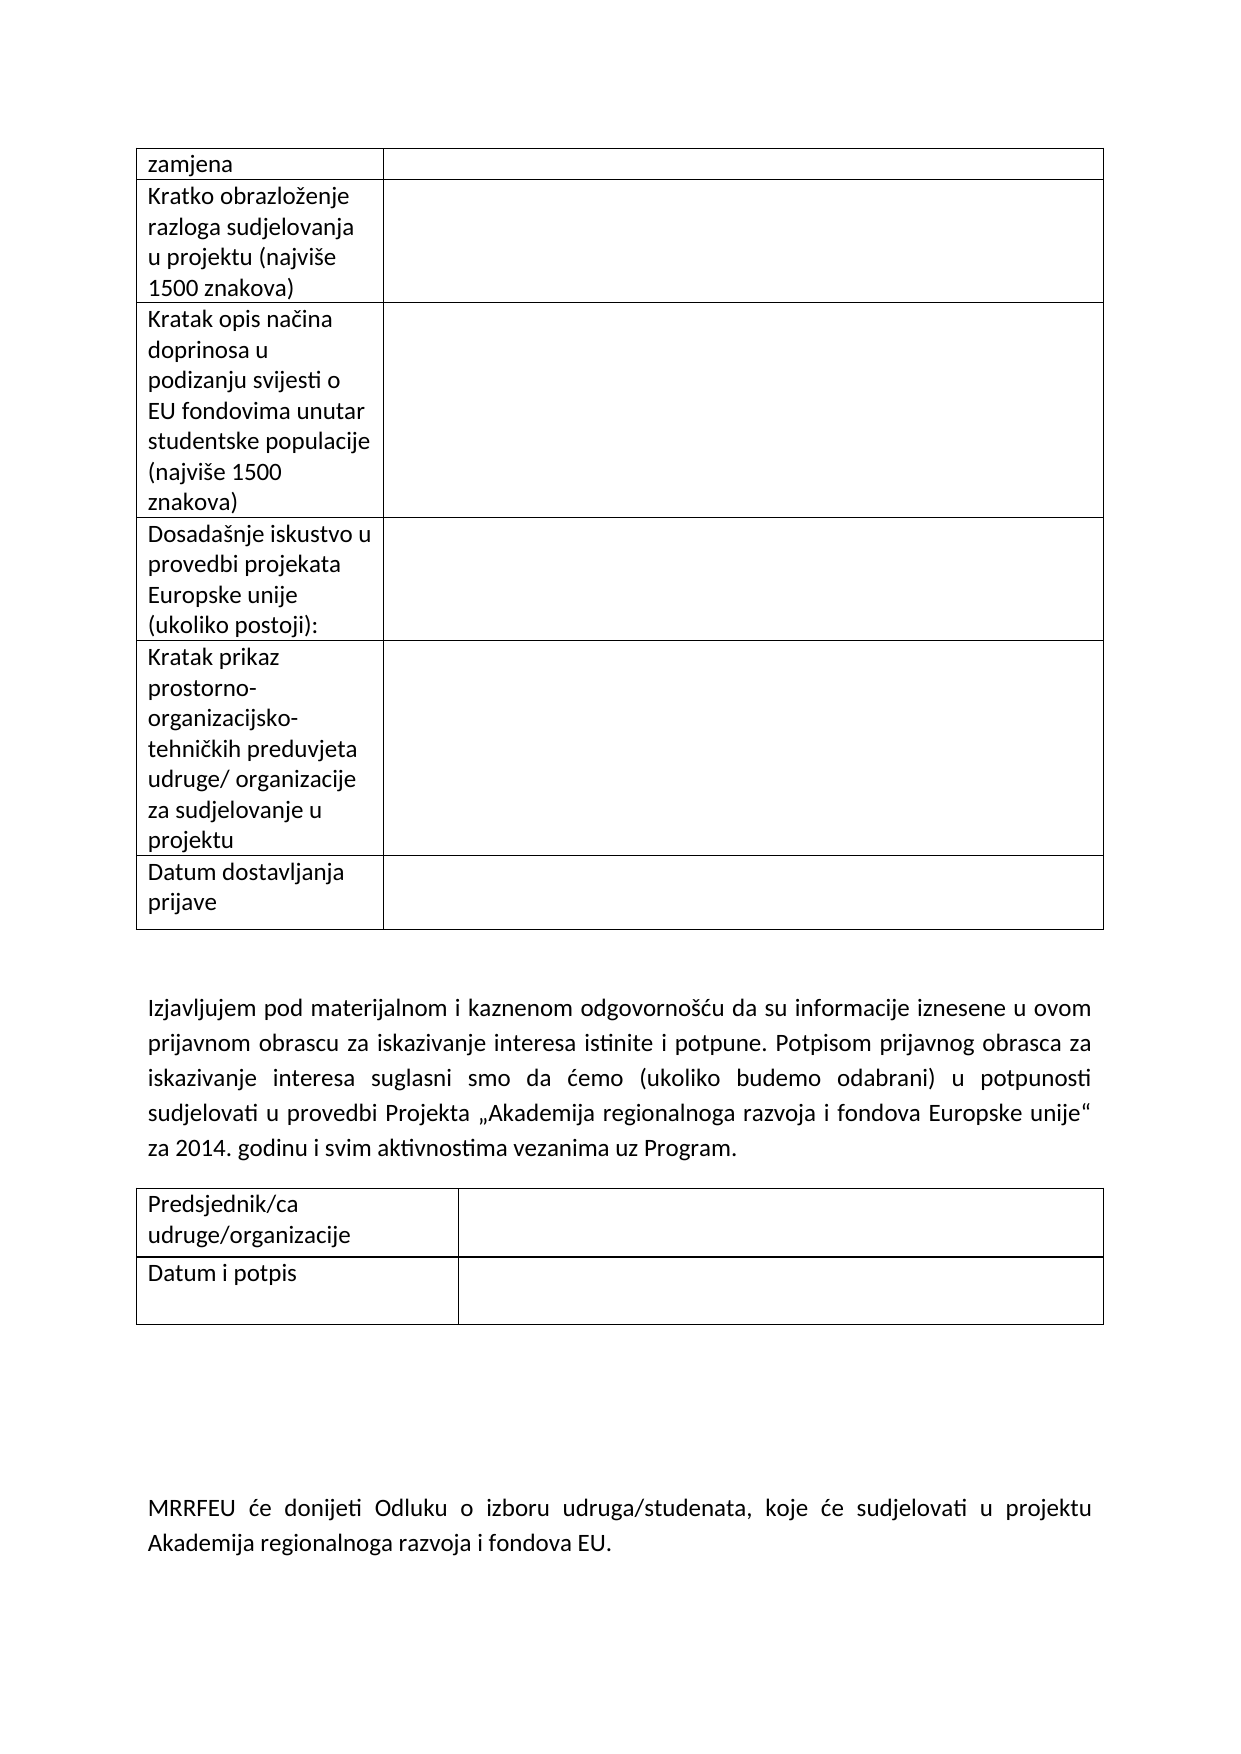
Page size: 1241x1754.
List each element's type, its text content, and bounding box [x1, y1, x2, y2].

table_cell [384, 856, 1103, 929]
table_cell Datum i potpis [137, 1258, 458, 1324]
table_cell Kratko obrazloženje razloga sudjelovanja u projektu (najviše 1500 znakova) [137, 180, 383, 302]
table_cell [384, 303, 1103, 517]
table_cell Dosadašnje iskustvo u provedbi projekata Europske unije (ukoliko postoji): [137, 518, 383, 640]
text Izjavljujem pod materijalnom i kaznenom odgovornošću da su informacije iznesene u ovom prijavnom obrascu za iskazivanje interesa istinite i potpune. Potpisom prijavnog obrasca za iskazivanje interesa suglasni smo da ćemo (ukoliko budemo odabrani) u potpunosti sudjelovati u provedbi Projekta „Akademija regionalnoga razvoja i fondova Europske unije“ za 2014. godinu i svim aktivnostima vezanima uz Program. [148, 992, 1093, 1162]
table_cell Kratak prikaz prostorno-organizacijsko-tehničkih preduvjeta udruge/ organizacije za sudjelovanje u projektu [137, 641, 383, 855]
table_cell [384, 149, 1103, 179]
table_cell Datum dostavljanja prijave [137, 856, 383, 929]
table_cell [384, 180, 1103, 302]
table_cell [384, 518, 1103, 640]
table_header [459, 1189, 1103, 1256]
text MRRFEU će donijeti Odluku o izboru udruga/studenata, koje će sudjelovati u projektu Akademija regionalnoga razvoja i fondova EU. [148, 1492, 1093, 1558]
table_cell [384, 641, 1103, 855]
table_cell Kratak opis načina doprinosa u podizanju svijesti o EU fondovima unutar studentske populacije (najviše 1500 znakova) [137, 303, 383, 517]
table_header Predsjednik/ca udruge/organizacije [137, 1189, 458, 1256]
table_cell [137, 149, 383, 179]
table_cell [459, 1258, 1103, 1324]
